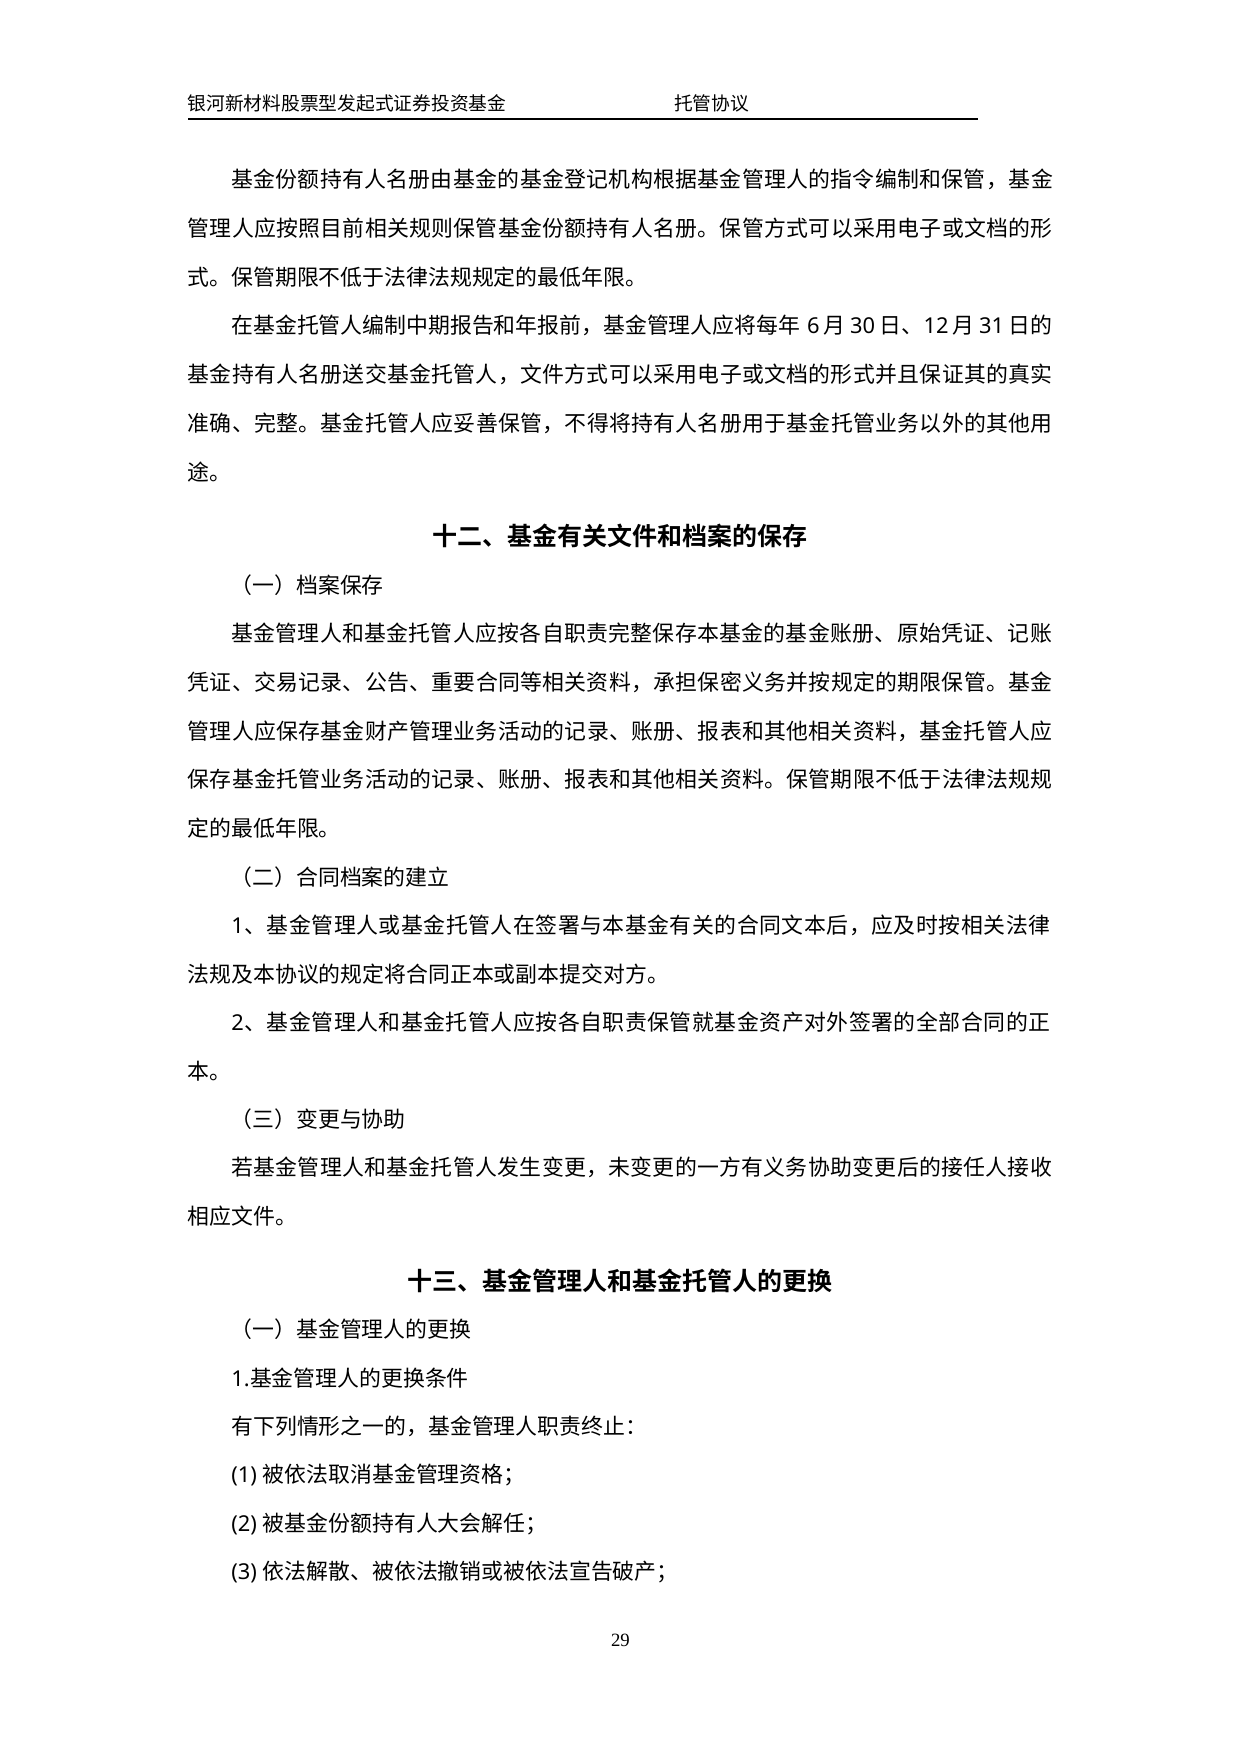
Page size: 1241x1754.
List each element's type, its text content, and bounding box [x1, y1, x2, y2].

text 十三、基金管理人和基金托管人的更换 [187, 1247, 1053, 1312]
text 基金管理人和基金托管人应按各自职责完整保存本基金的基金账册、原始凭证、记账凭证、交易记录、公告、重要合同等相关资料，承担保密义务并按规定的期限保管。基金管理人应保存基金财产管理业务活动的记录、账册、报表和其他相关资料，基金托管人应保存基金托管业务活动的记录、账册、报表和其他相关资料。保管期限不低于法律法规规定的最低年限。 [187, 616, 1053, 843]
text (2) 被基金份额持有人大会解任； [187, 1505, 1053, 1538]
text 有下列情形之一的，基金管理人职责终止： [187, 1409, 1053, 1441]
subtitle （三）变更与协助 [187, 1102, 1053, 1134]
text (3) 依法解散、被依法撤销或被依法宣告破产； [187, 1554, 1053, 1586]
text 十二、基金有关文件和档案的保存 [187, 502, 1053, 567]
text 基金份额持有人名册由基金的基金登记机构根据基金管理人的指令编制和保管，基金管理人应按照目前相关规则保管基金份额持有人名册。保管方式可以采用电子或文档的形式。保管期限不低于法律法规规定的最低年限。 [187, 162, 1053, 292]
text 1.基金管理人的更换条件 [187, 1360, 1053, 1393]
subtitle （一）档案保存 [187, 567, 1053, 600]
text 1、基金管理人或基金托管人在签署与本基金有关的合同文本后，应及时按相关法律法规及本协议的规定将合同正本或副本提交对方。 [187, 907, 1053, 989]
text (1) 被依法取消基金管理资格； [187, 1457, 1053, 1489]
text 在基金托管人编制中期报告和年报前，基金管理人应将每年6月30日、12月31日的基金持有人名册送交基金托管人，文件方式可以采用电子或文档的形式并且保证其的真实、准确、完整。基金托管人应妥善保管，不得将持有人名册用于基金托管业务以外的其他用途。 [187, 308, 1053, 487]
subtitle （一）基金管理人的更换 [187, 1312, 1053, 1344]
subtitle （二）合同档案的建立 [187, 859, 1053, 892]
text 2、基金管理人和基金托管人应按各自职责保管就基金资产对外签署的全部合同的正本。 [187, 1004, 1053, 1086]
text 若基金管理人和基金托管人发生变更，未变更的一方有义务协助变更后的接任人接收相应文件。 [187, 1150, 1053, 1231]
